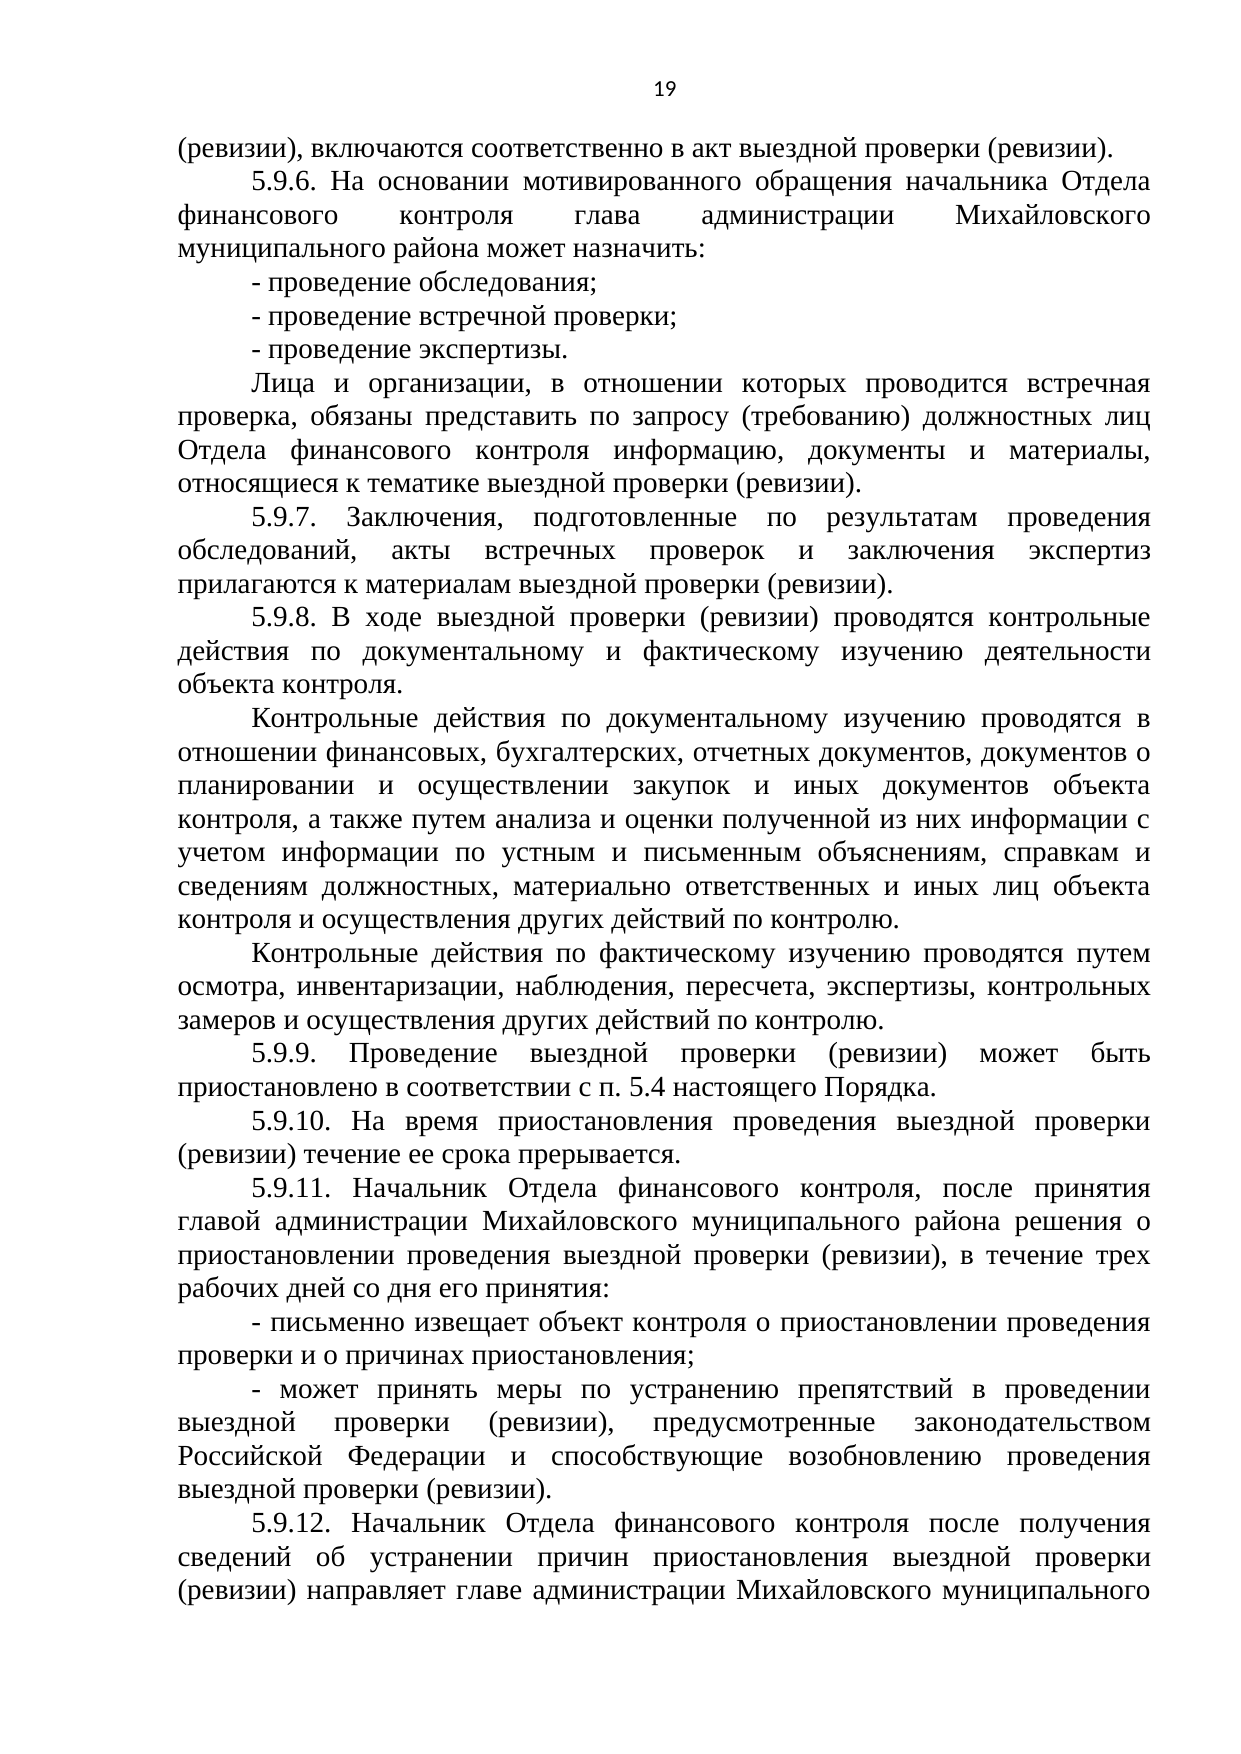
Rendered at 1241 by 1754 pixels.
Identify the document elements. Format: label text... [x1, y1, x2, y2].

text - проведение обследования; [177, 264, 1152, 298]
text 5.9.8. В ходе выездной проверки (ревизии) проводятся контрольные действия по документальному и фактическому изучению деятельности объекта контроля. [177, 599, 1152, 700]
text - проведение экспертизы. [177, 331, 1152, 365]
text Контрольные действия по фактическому изучению проводятся путем осмотра, инвентаризации, наблюдения, пересчета, экспертизы, контрольных замеров и осуществления других действий по контролю. [177, 935, 1152, 1036]
text Контрольные действия по документальному изучению проводятся в отношении финансовых, бухгалтерских, отчетных документов, документов о планировании и осуществлении закупок и иных документов объекта контроля, а также путем анализа и оценки полученной из них информации с учетом информации по устным и письменным объяснениям, справкам и сведениям должностных, материально ответственных и иных лиц объекта контроля и осуществления других действий по контролю. [177, 700, 1152, 935]
text 5.9.9. Проведение выездной проверки (ревизии) может быть приостановлено в соответствии с п. 5.4 настоящего Порядка. [177, 1036, 1152, 1103]
text - может принять меры по устранению препятствий в проведении выездной проверки (ревизии), предусмотренные законодательством Российской Федерации и способствующие возобновлению проведения выездной проверки (ревизии). [177, 1371, 1152, 1505]
text - проведение встречной проверки; [177, 298, 1152, 331]
text 5.9.11. Начальник Отдела финансового контроля, после принятия главой администрации Михайловского муниципального района решения о приостановлении проведения выездной проверки (ревизии), в течение трех рабочих дней со дня его принятия: [177, 1170, 1152, 1304]
text 5.9.10. На время приостановления проведения выездной проверки (ревизии) течение ее срока прерывается. [177, 1103, 1152, 1170]
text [177, 1505, 1152, 1606]
text 5.9.6. На основании мотивированного обращения начальника Отдела финансового контроля глава администрации Михайловского муниципального района может назначить: [177, 163, 1152, 264]
text 5.9.7. Заключения, подготовленные по результатам проведения обследований, акты встречных проверок и заключения экспертиз прилагаются к материалам выездной проверки (ревизии). [177, 499, 1152, 599]
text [177, 130, 1152, 163]
text - письменно извещает объект контроля о приостановлении проведения проверки и о причинах приостановления; [177, 1304, 1152, 1371]
text Лица и организации, в отношении которых проводится встречная проверка, обязаны представить по запросу (требованию) должностных лиц Отдела финансового контроля информацию, документы и материалы, относящиеся к тематике выездной проверки (ревизии). [177, 365, 1152, 499]
